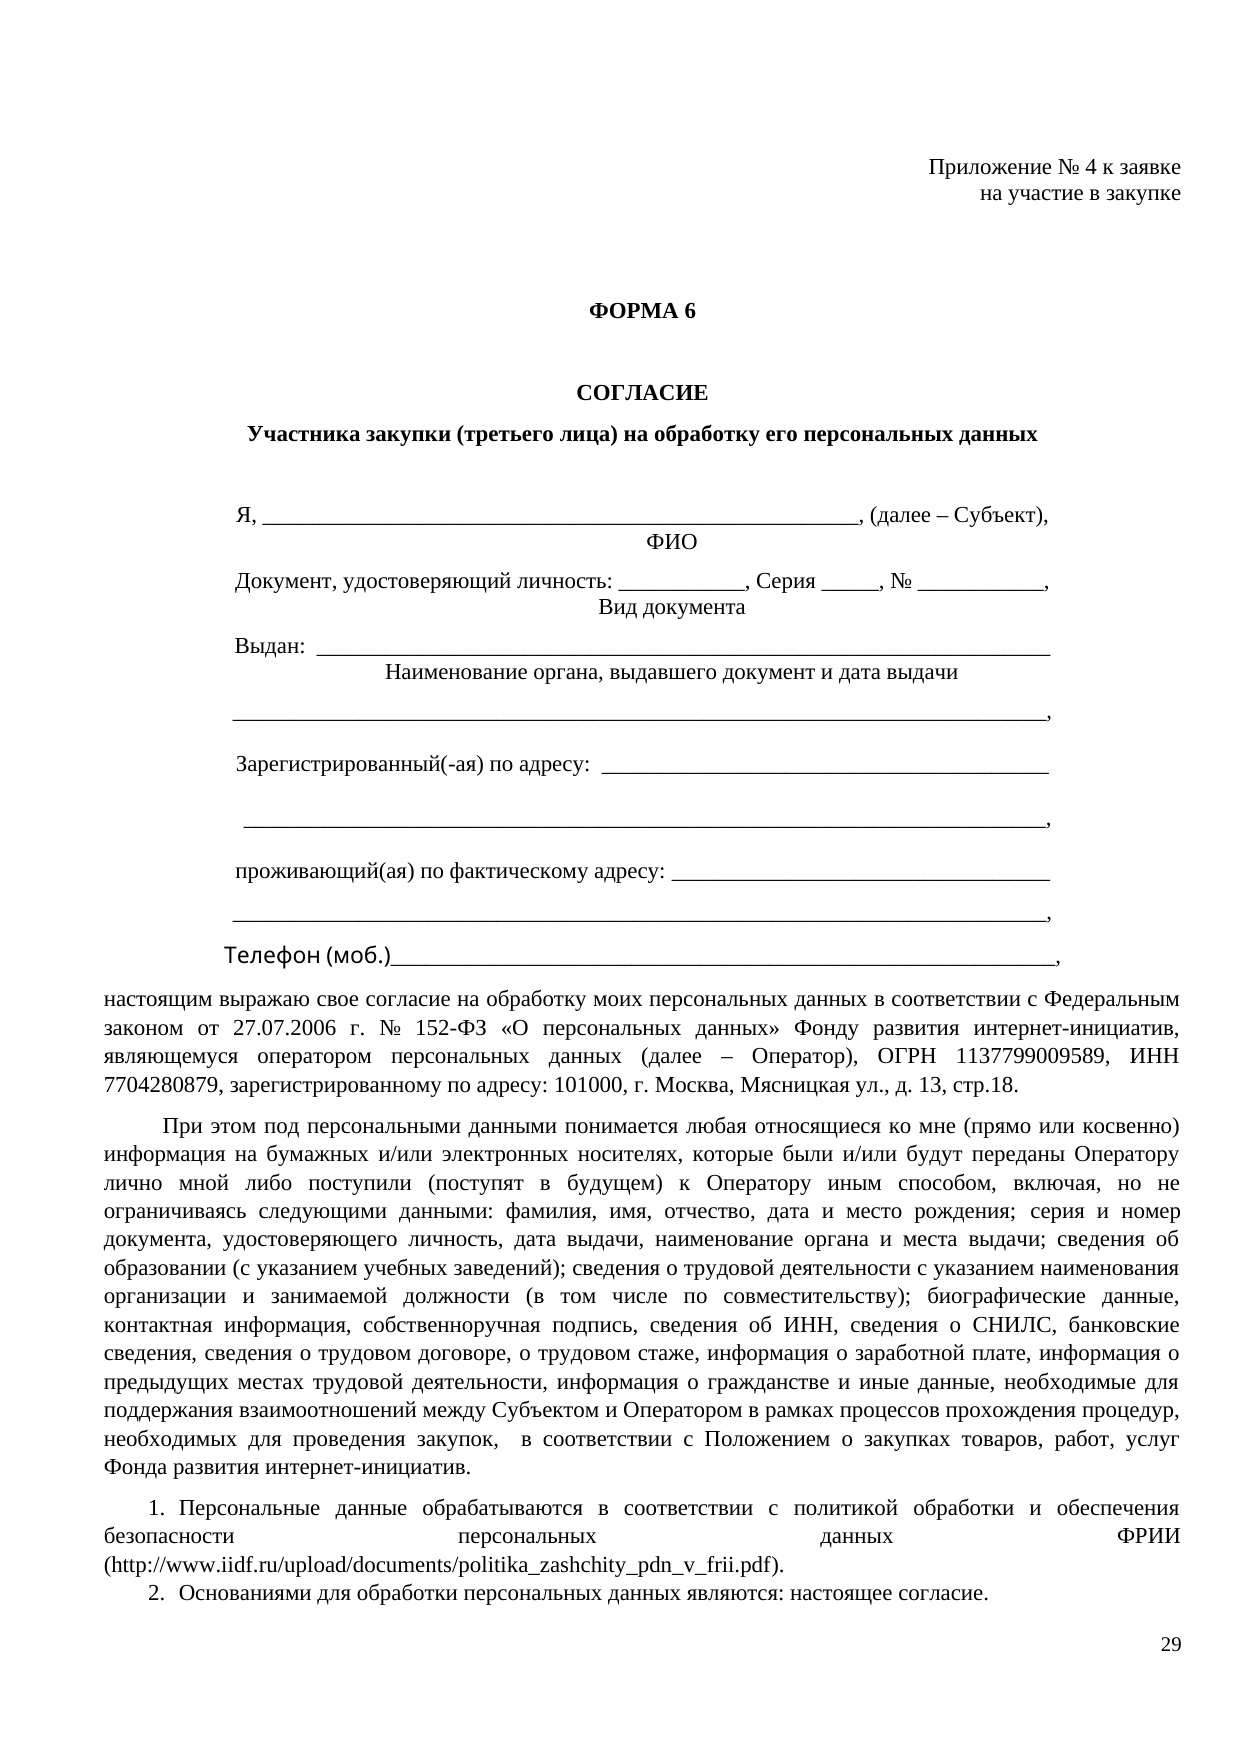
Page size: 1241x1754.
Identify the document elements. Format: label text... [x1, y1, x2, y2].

text настоящим выражаю свое согласие на обработку моих персональных данных в соответствии с Федеральным законом от 27.07.2006 г. № 152-ФЗ «О персональных данных» Фонду развития интернет-инициатив, являющемуся оператором персональных данных (далее – Оператор), ОГРН 1137799009589, ИНН 7704280879, зарегистрированному по адресу: 101000, г. Москва, Мясницкая ул., д. 13, стр.18. [103, 986, 1181, 1097]
text Вид документа [103, 593, 1181, 619]
text При этом под персональными данными понимается любая относящиеся ко мне (прямо или косвенно) информация на бумажных и/или электронных носителях, которые были и/или будут переданы Оператору лично мной либо поступили (поступят в будущем) к Оператору иным способом, включая, но не ограничиваясь следующими данными: фамилия, имя, отчество, дата и место рождения; серия и номер документа, удостоверяющего личность, дата выдачи, наименование органа и места выдачи; сведения об образовании (с указанием учебных заведений); сведения о трудовой деятельности с указанием наименования организации и занимаемой должности (в том числе по совместительству); биографические данные, контактная информация, собственноручная подпись, сведения об ИНН, сведения о СНИЛС, банковские сведения, сведения о трудовом договоре, о трудовом стаже, информация о заработной плате, информация о предыдущих местах трудовой деятельности, информация о гражданстве и иные данные, необходимые для поддержания взаимоотношений между Субъектом и Оператором в рамках процессов прохождения процедур, необходимых для проведения закупок, в соответствии с Положением о закупках товаров, работ, услуг Фонда развития интернет-инициатив. [103, 1112, 1181, 1479]
text Документ, удостоверяющий личность: ___________, Серия _____, № ___________, [103, 567, 1181, 593]
text ______________________________________________________________________, [103, 804, 1181, 830]
text _______________________________________________________________________, [103, 697, 1181, 723]
text Приложение № 4 к заявке [103, 153, 1181, 179]
text ФОРМА 6 [103, 297, 1181, 323]
list Основаниями для обработки персональных данных являются: настоящее согласие. [103, 1579, 1181, 1606]
text Зарегистрированный(-ая) по адресу: _______________________________________ [103, 751, 1181, 777]
text Участника закупки (третьего лица) на обработку его персональных данных [103, 419, 1181, 446]
text СОГЛАСИЕ [103, 379, 1181, 405]
text на участие в закупке [103, 179, 1181, 206]
text проживающий(ая) по фактическому адресу: _________________________________ [103, 857, 1181, 884]
text Выдан: ________________________________________________________________ [103, 632, 1181, 658]
list Персональные данные обрабатываются в соответствии с политикой обработки и обеспечения безопасности персональных данных ФРИИ (http://www.iidf.ru/upload/documents/politika_zashchity_pdn_v_frii.pdf). [103, 1494, 1181, 1577]
text Телефон (моб.)__________________________________________________________, [103, 939, 1181, 971]
text Я, ____________________________________________________, (далее – Субъект), [103, 501, 1181, 528]
text ФИО [103, 528, 1181, 554]
text _______________________________________________________________________, [103, 898, 1181, 925]
text Наименование органа, выдавшего документ и дата выдачи [103, 658, 1181, 684]
